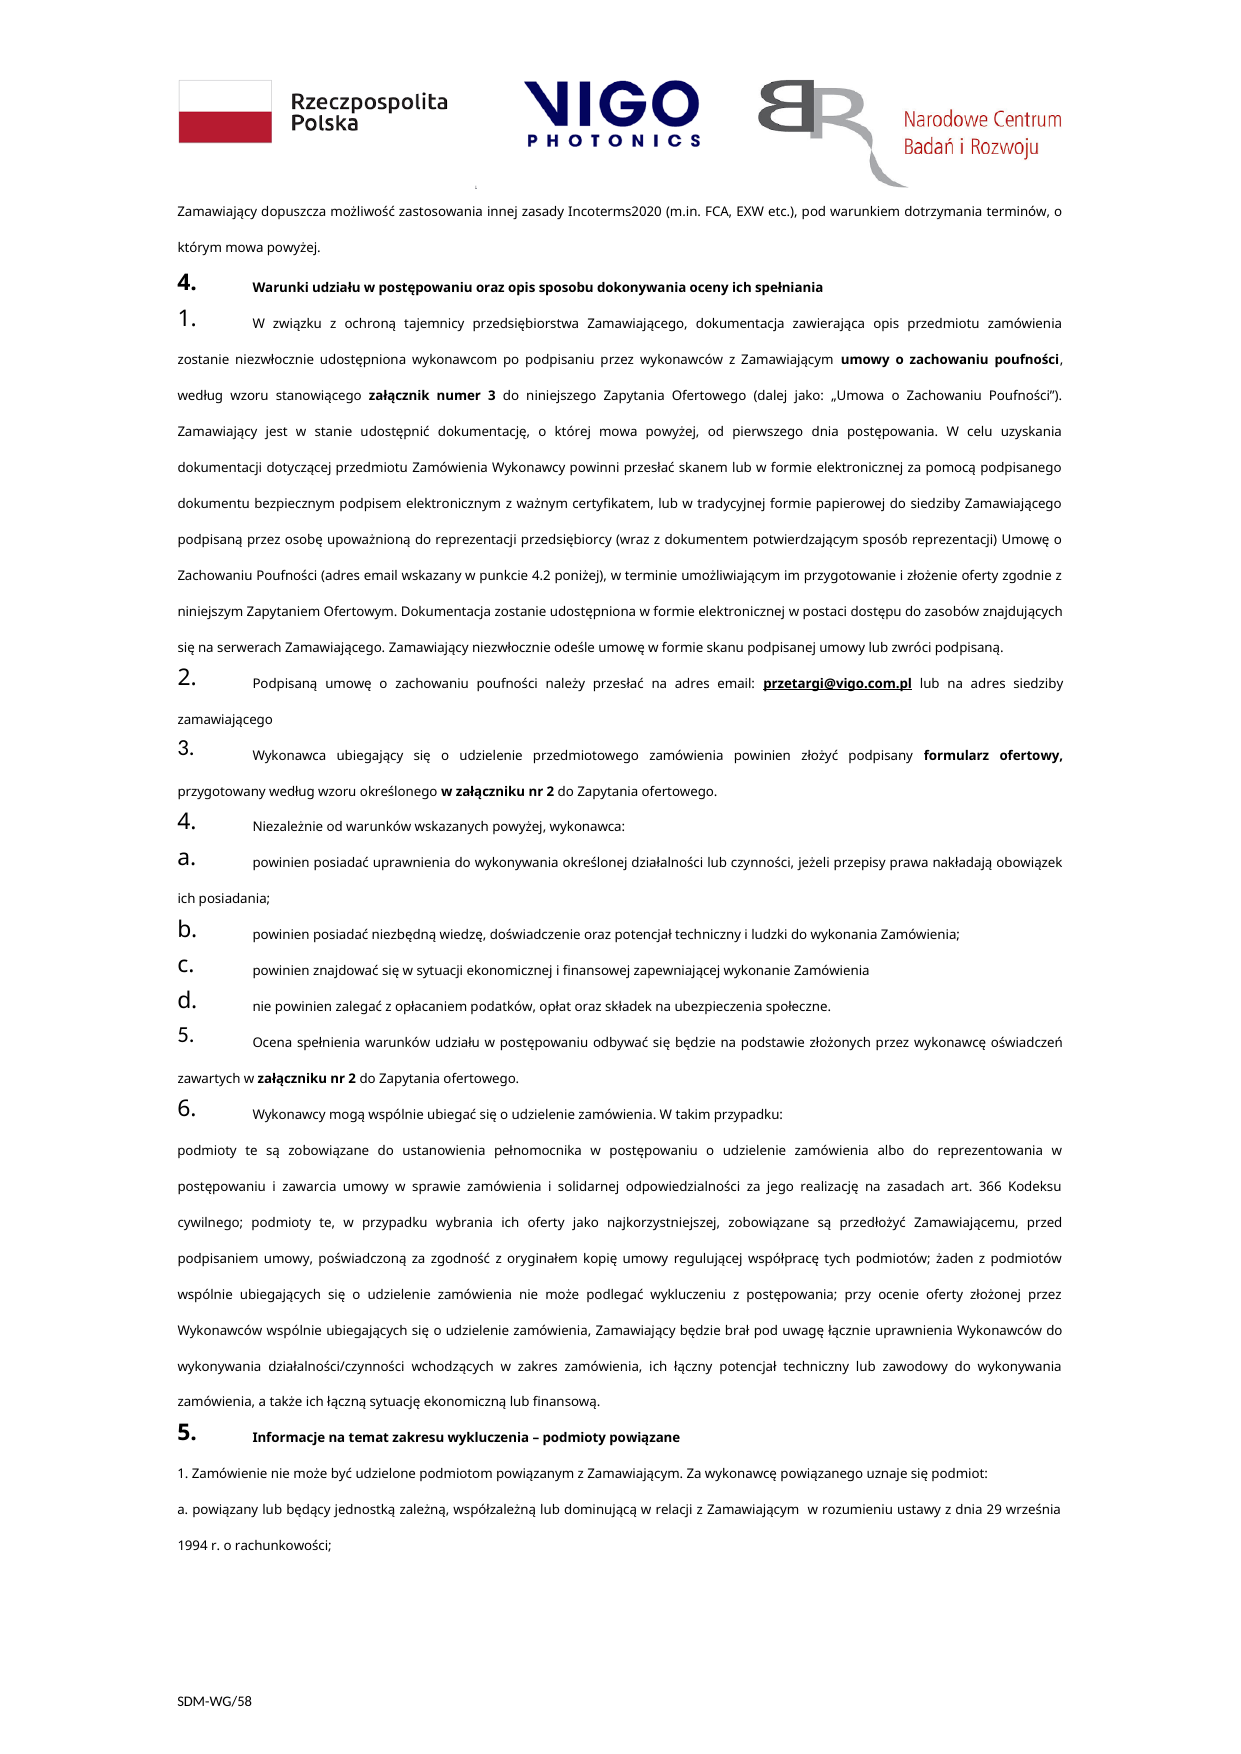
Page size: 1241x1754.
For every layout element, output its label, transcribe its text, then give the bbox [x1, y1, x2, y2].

list Ocena spełnienia warunków udziału w postępowaniu odbywać się będzie na podstawie złożonych przez wykonawcę oświadczeń zawartych w załączniku nr 2 do Zapytania ofertowego. [177, 1020, 1063, 1087]
list Podpisaną umowę o zachowaniu poufności należy przesłać na adres email: przetargi@vigo.com.pl lub na adres siedziby zamawiającego [177, 661, 1063, 728]
text 1. Zamówienie nie może być udzielone podmiotom powiązanym z Zamawiającym. Za wykonawcę powiązanego uznaje się podmiot: [177, 1452, 1063, 1483]
text podmioty te są zobowiązane do ustanowienia pełnomocnika w postępowaniu o udzielenie zamówienia albo do reprezentowania w postępowaniu i zawarcia umowy w sprawie zamówienia i solidarnej odpowiedzialności za jego realizację na zasadach art. 366 Kodeksu cywilnego; podmioty te, w przypadku wybrania ich oferty jako najkorzystniejszej, zobowiązane są przedłożyć Zamawiającemu, przed podpisaniem umowy, poświadczoną za zgodność z oryginałem kopię umowy regulującej współpracę tych podmiotów; żaden z podmiotów wspólnie ubiegających się o udzielenie zamówienia nie może podlegać wykluczeniu z postępowania; przy ocenie oferty złożonej przez Wykonawców wspólnie ubiegających się o udzielenie zamówienia, Zamawiający będzie brał pod uwagę łącznie uprawnienia Wykonawców do wykonywania działalności/czynności wchodzących w zakres zamówienia, ich łączny potencjał techniczny lub zawodowy do wykonywania zamówienia, a także ich łączną sytuację ekonomiczną lub finansową. [177, 1128, 1063, 1411]
text a. powiązany lub będący jednostką zależną, współzależną lub dominującą w relacji z Zamawiającym w rozumieniu ustawy z dnia 29 września 1994 r. o rachunkowości; [177, 1487, 1063, 1555]
list Wykonawca ubiegający się o udzielenie przedmiotowego zamówienia powinien złożyć podpisany formularz ofertowy, przygotowany według wzoru określonego w załączniku nr 2 do Zapytania ofertowego. [177, 733, 1063, 800]
list Wykonawcy mogą wspólnie ubiegać się o udzielenie zamówienia. W takim przypadku: [177, 1092, 1063, 1123]
text Zamawiający dopuszcza możliwość zastosowania innej zasady Incoterms2020 (m.in. FCA, EXW etc.), pod warunkiem dotrzymania terminów, o którym mowa powyżej. [177, 189, 1063, 256]
list Informacje na temat zakresu wykluczenia – podmioty powiązane [177, 1416, 1063, 1447]
list Warunki udziału w postępowaniu oraz opis sposobu dokonywania oceny ich spełniania [177, 266, 1063, 297]
picture [177, 73, 1063, 189]
list Niezależnie od warunków wskazanych powyżej, wykonawca: [177, 805, 1063, 836]
list W związku z ochroną tajemnicy przedsiębiorstwa Zamawiającego, dokumentacja zawierająca opis przedmiotu zamówienia zostanie niezwłocznie udostępniona wykonawcom po podpisaniu przez wykonawców z Zamawiającym umowy o zachowaniu poufności, według wzoru stanowiącego załącznik numer 3 do niniejszego Zapytania Ofertowego (dalej jako: „Umowa o Zachowaniu Poufności”). Zamawiający jest w stanie udostępnić dokumentację, o której mowa powyżej, od pierwszego dnia postępowania. W celu uzyskania dokumentacji dotyczącej przedmiotu Zamówienia Wykonawcy powinni przesłać skanem lub w formie elektronicznej za pomocą podpisanego dokumentu bezpiecznym podpisem elektronicznym z ważnym certyfikatem, lub w tradycyjnej formie papierowej do siedziby Zamawiającego podpisaną przez osobę upoważnioną do reprezentacji przedsiębiorcy (wraz z dokumentem potwierdzającym sposób reprezentacji) Umowę o Zachowaniu Poufności (adres email wskazany w punkcie 4.2 poniżej), w terminie umożliwiającym im przygotowanie i złożenie oferty zgodnie z niniejszym Zapytaniem Ofertowym. Dokumentacja zostanie udostępniona w formie elektronicznej w postaci dostępu do zasobów znajdujących się na serwerach Zamawiającego. Zamawiający niezwłocznie odeśle umowę w formie skanu podpisanej umowy lub zwróci podpisaną. [177, 302, 1063, 656]
list powinien znajdować się w sytuacji ekonomicznej i finansowej zapewniającej wykonanie Zamówienia [177, 948, 1063, 980]
list powinien posiadać uprawnienia do wykonywania określonej działalności lub czynności, jeżeli przepisy prawa nakładają obowiązek ich posiadania; [177, 841, 1063, 908]
list powinien posiadać niezbędną wiedzę, doświadczenie oraz potencjał techniczny i ludzki do wykonania Zamówienia; [177, 912, 1063, 944]
list nie powinien zalegać z opłacaniem podatków, opłat oraz składek na ubezpieczenia społeczne. [177, 984, 1063, 1016]
